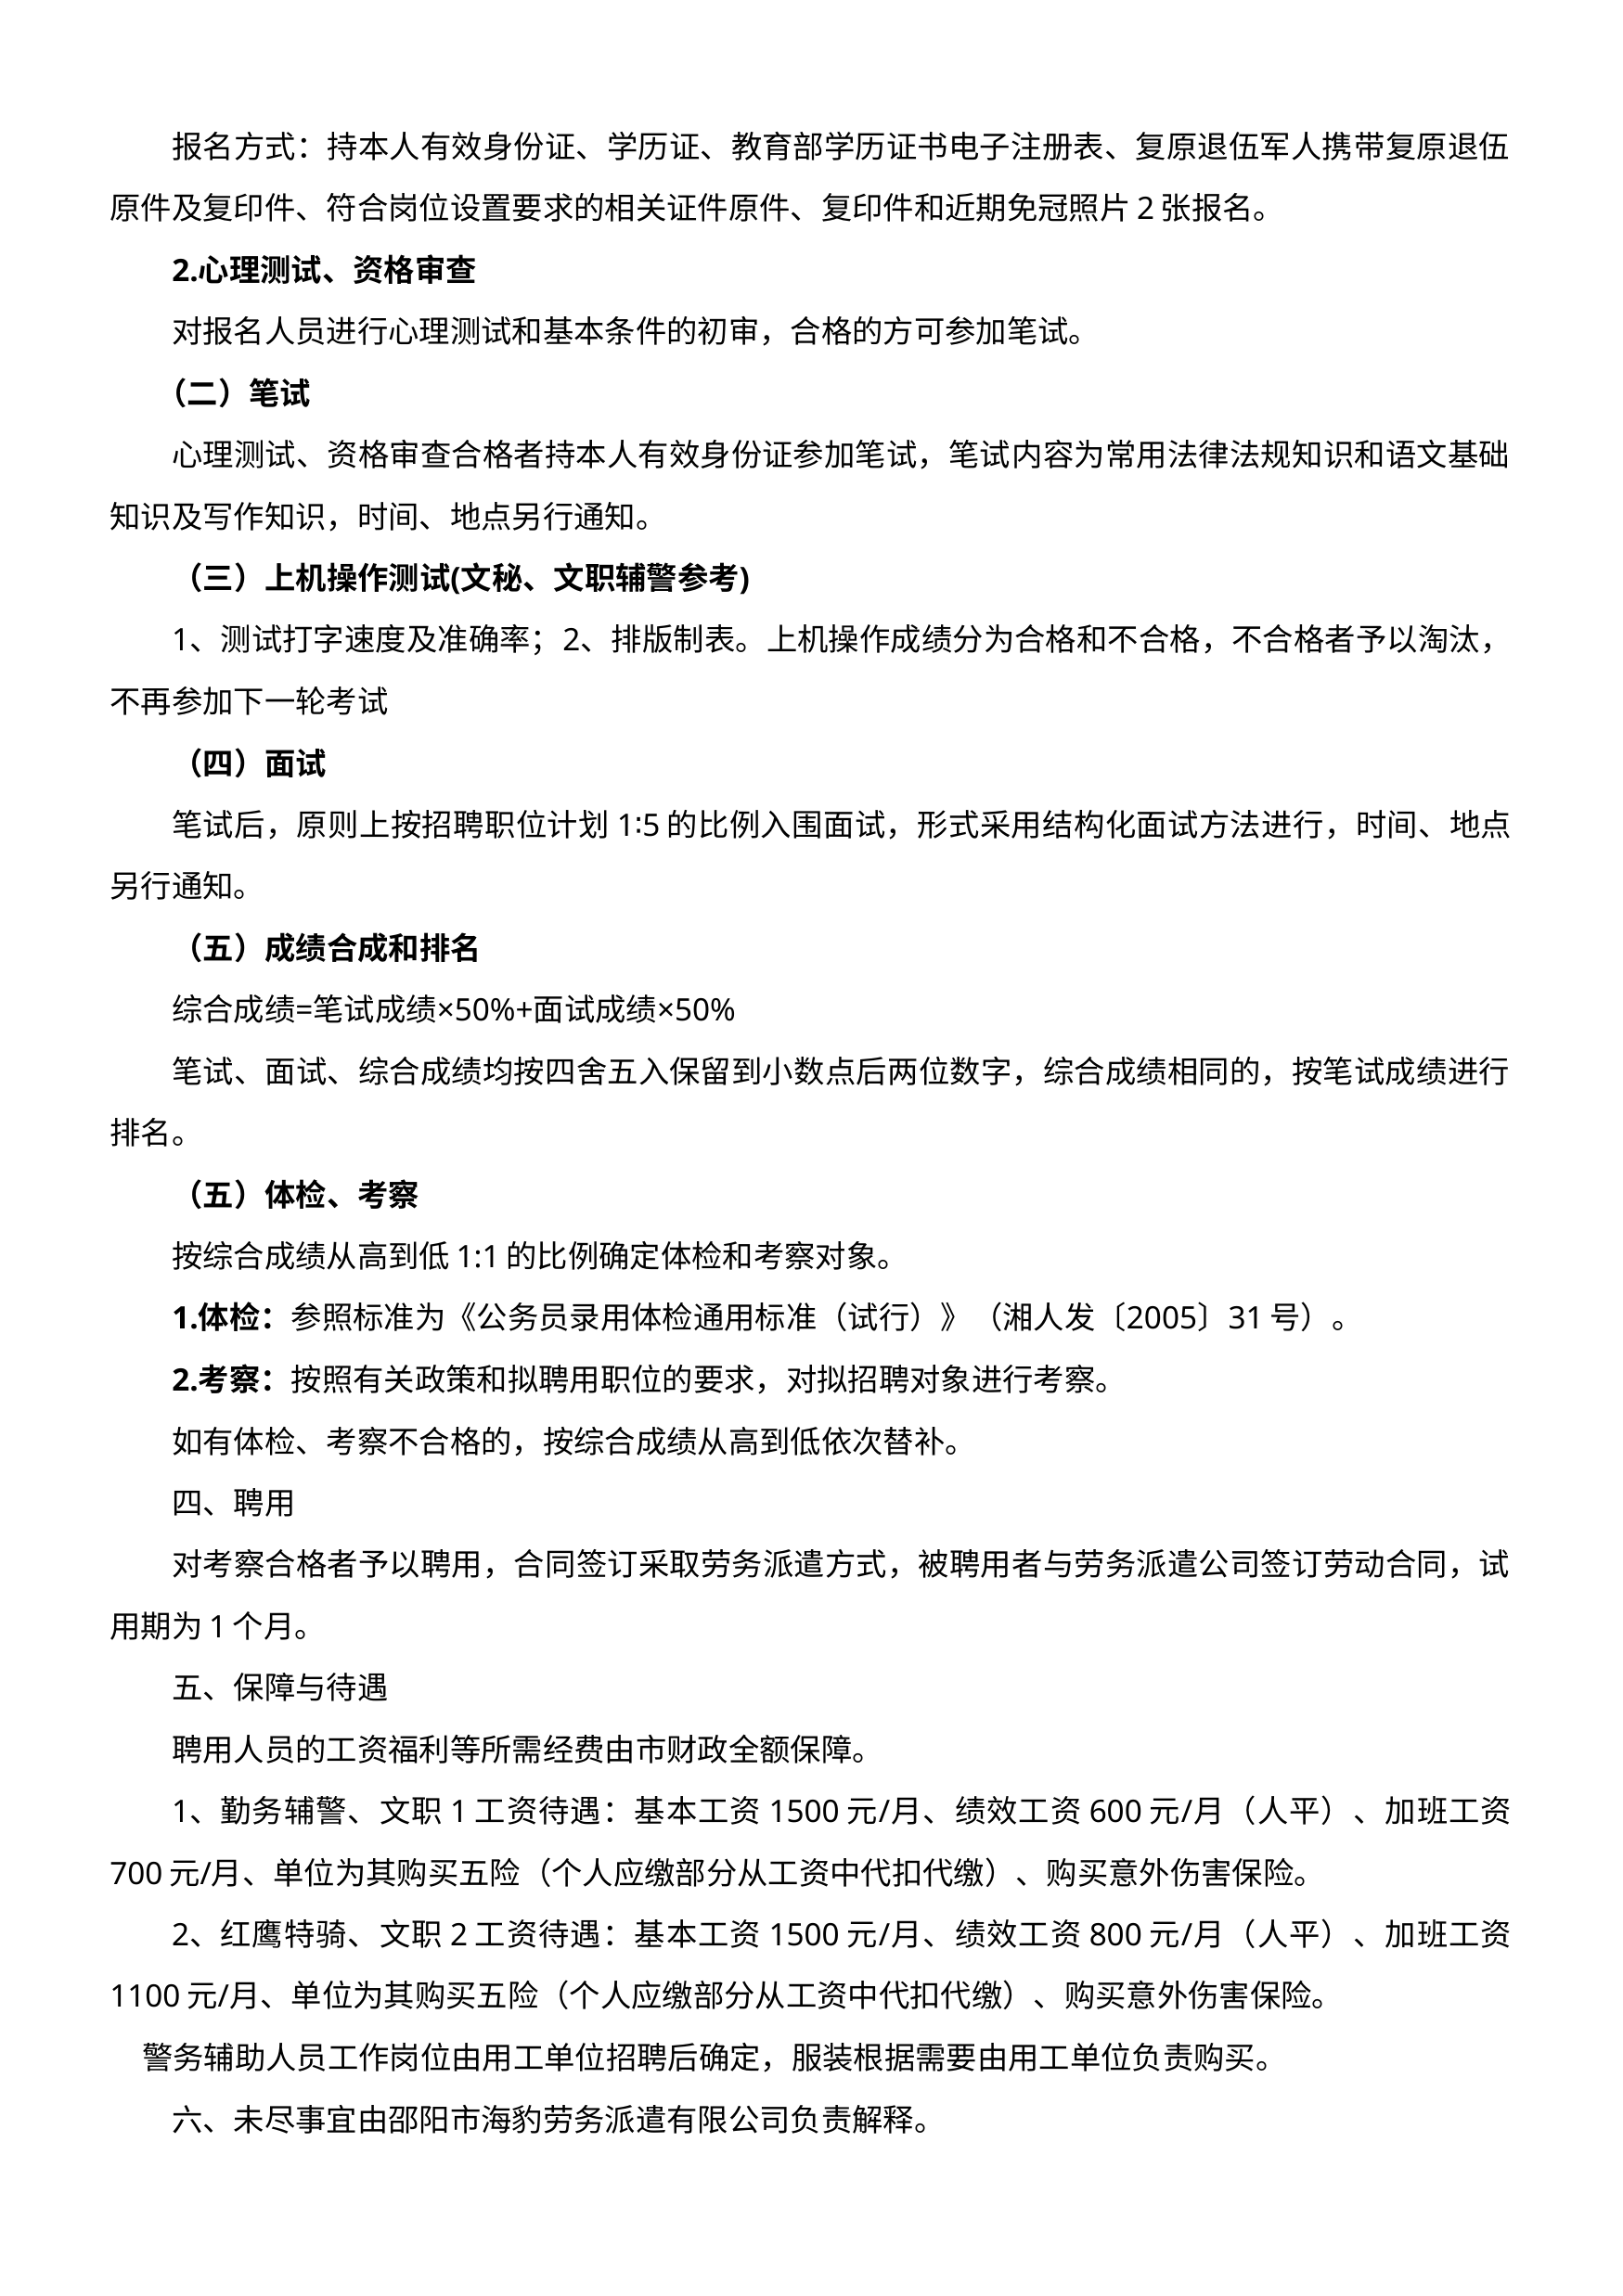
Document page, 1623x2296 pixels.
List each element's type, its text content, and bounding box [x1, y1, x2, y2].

text 2.考察：按照有关政策和拟聘用职位的要求，对拟招聘对象进行考察。 [109, 1347, 1513, 1408]
text 四、聘用 [109, 1470, 1513, 1532]
text 心理测试、资格审查合格者持本人有效身份证参加笔试，笔试内容为常用法律法规知识和语文基础知识及写作知识，时间、地点另行通知。 [109, 422, 1513, 545]
text 综合成绩=笔试成绩×50%+面试成绩×50% [109, 977, 1513, 1038]
text 笔试、面试、综合成绩均按四舍五入保留到小数点后两位数字，综合成绩相同的，按笔试成绩进行排名。 [109, 1038, 1513, 1161]
list 警务辅助人员工作岗位由用工单位招聘后确定，服装根据需要由用工单位负责购买。 [109, 2025, 1513, 2086]
text 对报名人员进行心理测试和基本条件的初审，合格的方可参加笔试。 [109, 299, 1513, 360]
text 如有体检、考察不合格的，按综合成绩从高到低依次替补。 [109, 1408, 1513, 1470]
text 报名方式：持本人有效身份证、学历证、教育部学历证书电子注册表、复原退伍军人携带复原退伍原件及复印件、符合岗位设置要求的相关证件原件、复印件和近期免冠照片2张报名。 [109, 114, 1513, 237]
text （三）上机操作测试(文秘、文职辅警参考) [109, 545, 1513, 607]
text 对考察合格者予以聘用，合同签订采取劳务派遣方式，被聘用者与劳务派遣公司签订劳动合同，试用期为1个月。 [109, 1532, 1513, 1655]
text 按综合成绩从高到低1:1的比例确定体检和考察对象。 [109, 1224, 1513, 1285]
text 1、测试打字速度及准确率；2、排版制表。上机操作成绩分为合格和不合格，不合格者予以淘汰，不再参加下一轮考试 [109, 607, 1513, 730]
text 2.心理测试、资格审查 [109, 237, 1513, 299]
text 五、保障与待遇 [109, 1655, 1513, 1717]
list 勤务辅警、文职1工资待遇：基本工资1500元/月、绩效工资600元/月（人平）、加班工资700元/月、单位为其购买五险（个人应缴部分从工资中代扣代缴）、购买意外伤害保险。 [109, 1778, 1513, 1902]
text 六、未尽事宜由邵阳市海豹劳务派遣有限公司负责解释。 [109, 2086, 1513, 2148]
list 红鹰特骑、文职2工资待遇：基本工资1500元/月、绩效工资800元/月（人平）、加班工资1100元/月、单位为其购买五险（个人应缴部分从工资中代扣代缴）、购买意外伤害保险。 [109, 1902, 1513, 2025]
text 聘用人员的工资福利等所需经费由市财政全额保障。 [109, 1717, 1513, 1778]
text 笔试后，原则上按招聘职位计划1∶5的比例入围面试，形式采用结构化面试方法进行，时间、地点另行通知。 [109, 792, 1513, 916]
text （二）笔试 [109, 360, 1513, 422]
text 1.体检：参照标准为《公务员录用体检通用标准（试行）》（湘人发〔2005〕31号）。 [109, 1285, 1513, 1347]
text （五）成绩合成和排名 [109, 916, 1513, 977]
text （五）体检、考察 [109, 1161, 1513, 1224]
text （四）面试 [109, 730, 1513, 792]
